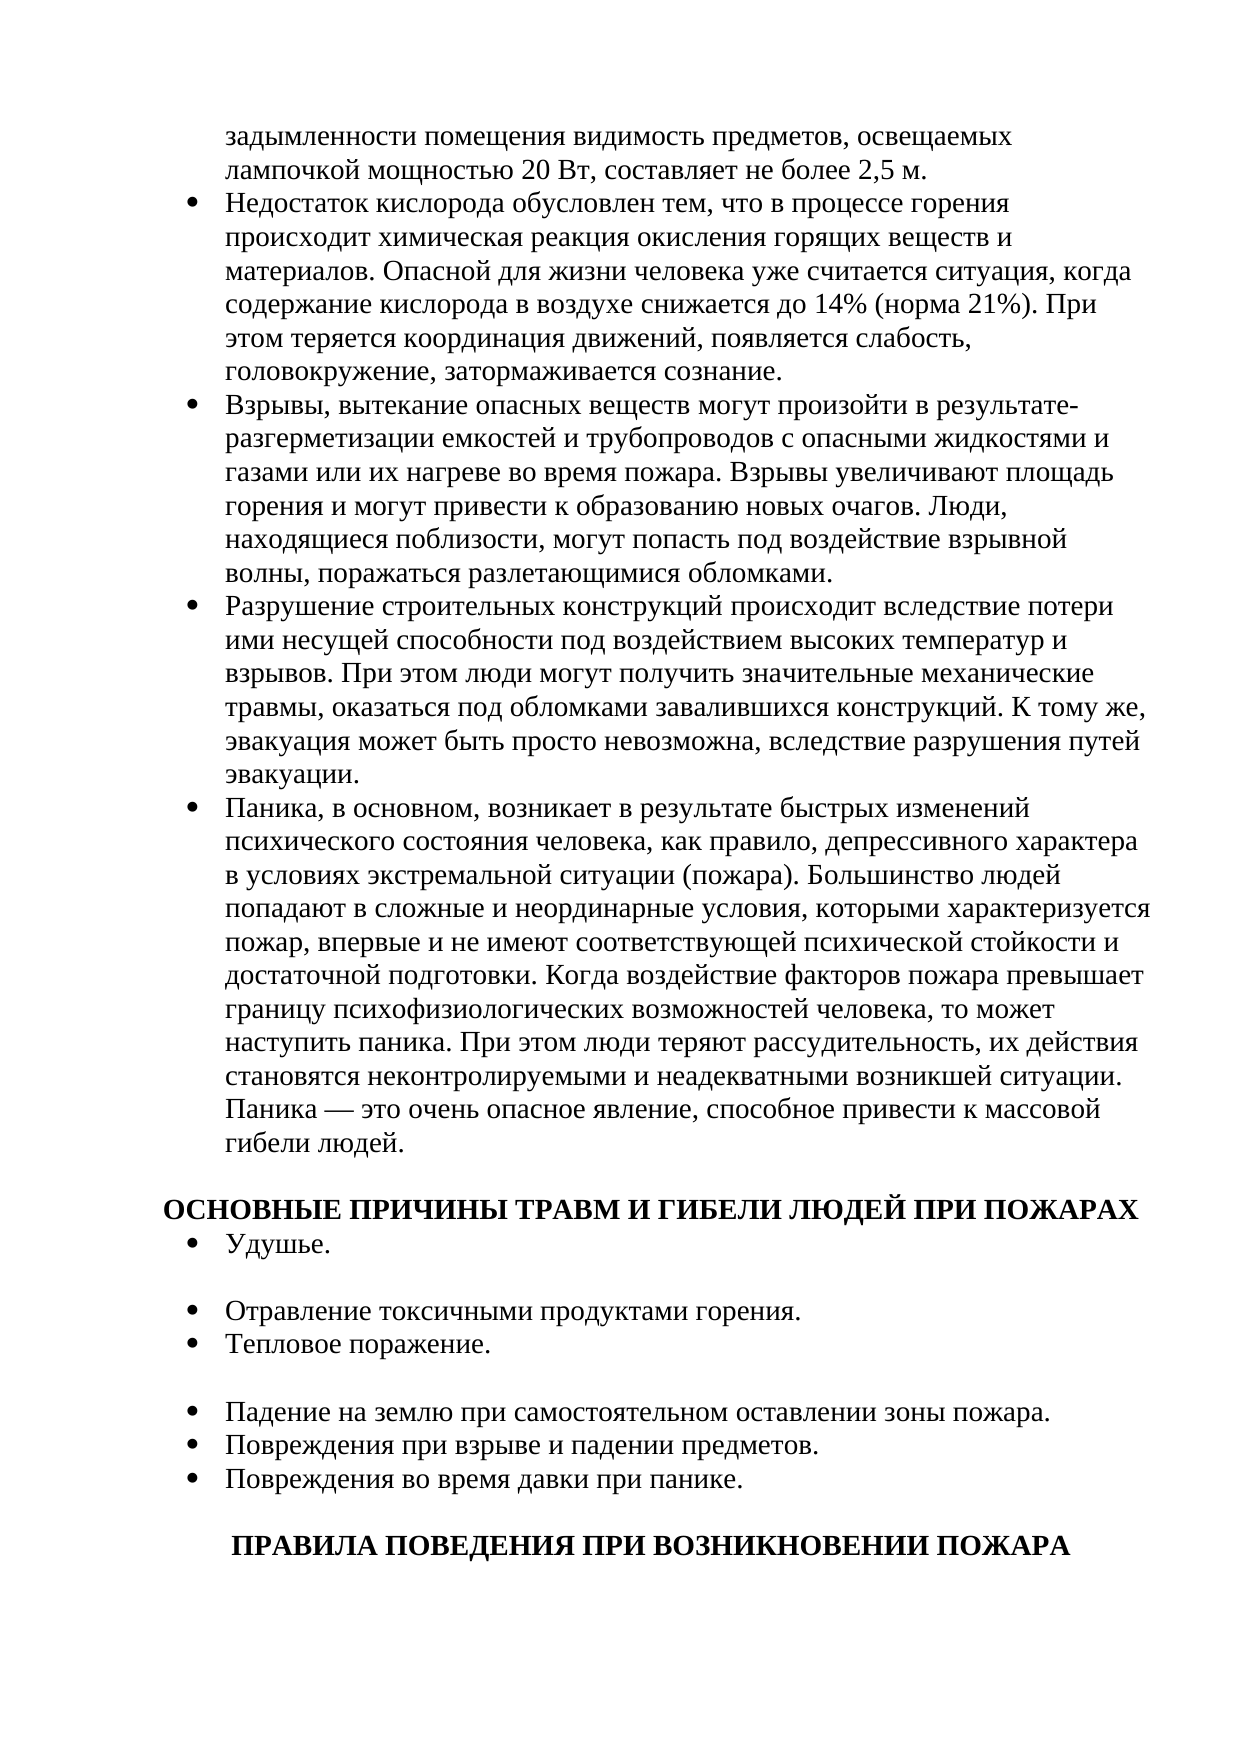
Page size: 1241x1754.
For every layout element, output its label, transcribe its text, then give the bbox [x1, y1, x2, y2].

list Падение на землю при самостоятельном оставлении зоны пожара. [187, 1394, 1152, 1427]
list Недостаток кислорода обусловлен тем, что в процессе горения происходит химическая реакция окисления горящих веществ и материалов. Опасной для жизни человека уже считается ситуация, когда содержание кислорода в воздухе снижается до 14% (норма 21%). При этом теряется координация движений, появляется слабость, головокружение, затормаживается сознание. [187, 186, 1152, 387]
list Удушье. [187, 1226, 1152, 1259]
list Повреждения во время давки при панике. [187, 1461, 1152, 1495]
list Повреждения при взрыве и падении предметов. [187, 1427, 1152, 1461]
list Тепловое поражение. [187, 1327, 1152, 1360]
text ПРАВИЛА ПОВЕДЕНИЯ ПРИ ВОЗНИКНОВЕНИИ ПОЖАРА [150, 1528, 1152, 1562]
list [187, 118, 1152, 186]
list Разрушение строительных конструкций происходит вследствие потери ими несущей способности под воздействием высоких температур и взрывов. При этом люди могут получить значительные механические травмы, оказаться под обломками завалившихся конструкций. К тому же, эвакуация может быть просто невозможна, вследствие разрушения путей эвакуации. [187, 588, 1152, 790]
list Отравление токсичными продуктами горения. [187, 1293, 1152, 1327]
list Взрывы, вытекание опасных веществ могут произойти в результате-разгерметизации емкостей и трубопроводов с опасными жидкостями и газами или их нагреве во время пожара. Взрывы увеличивают площадь горения и могут привести к образованию новых очагов. Люди, находящиеся поблизости, могут попасть под воздействие взрывной волны, поражаться разлетающимися обломками. [187, 387, 1152, 588]
list Паника, в основном, возникает в результате быстрых изменений психического состояния человека, как правило, депрессивного характера в условиях экстремальной ситуации (пожара). Большинство людей попадают в сложные и неординарные условия, которыми характеризуется пожар, впервые и не имеют соответствующей психической стойкости и достаточной подготовки. Когда воздействие факторов пожара превышает границу психофизиологических возможностей человека, то может наступить паника. При этом люди теряют рассудительность, их действия становятся неконтролируемыми и неадекватными возникшей ситуации. Паника — это очень опасное явление, способное привести к массовой гибели людей. [187, 790, 1152, 1159]
text ОСНОВНЫЕ ПРИЧИНЫ ТРАВМ И ГИБЕЛИ ЛЮДЕЙ ПРИ ПОЖАРАХ [150, 1192, 1152, 1226]
